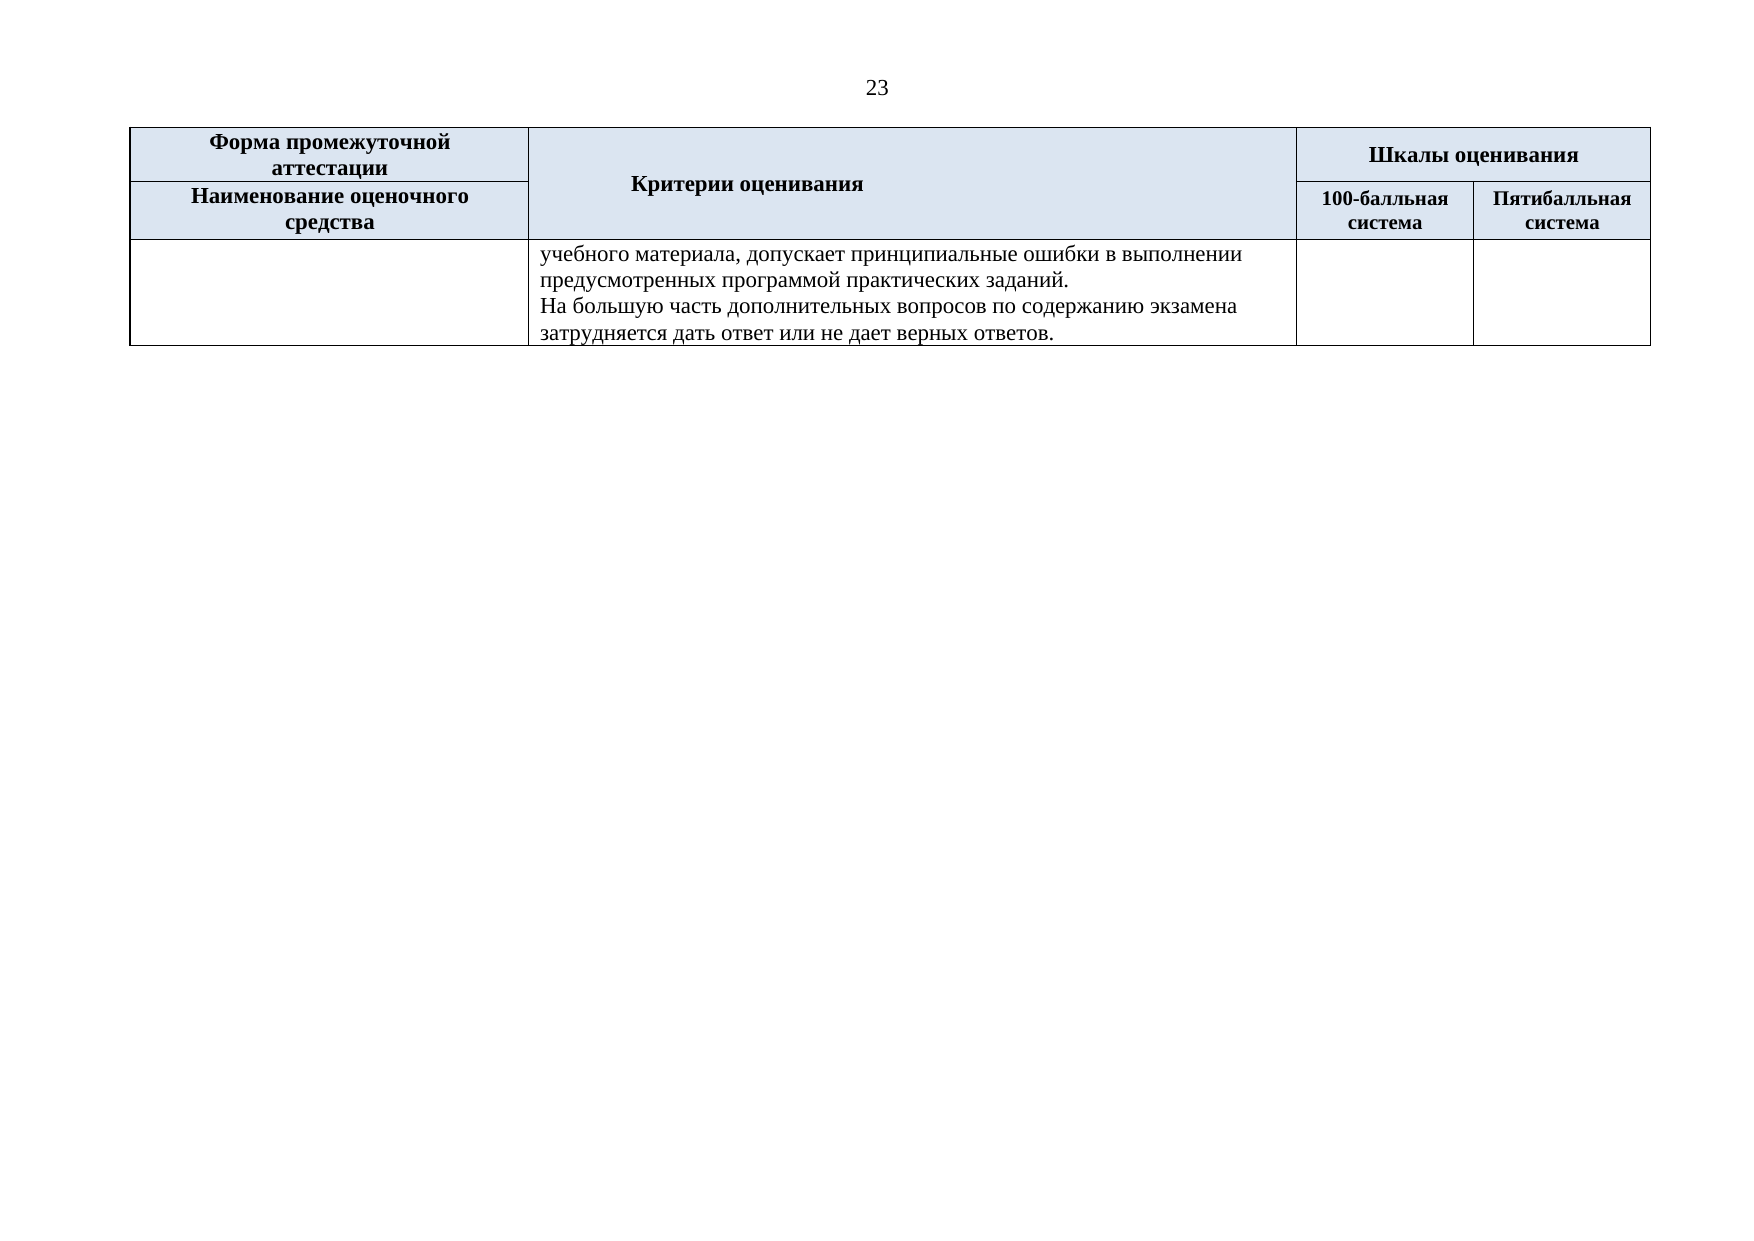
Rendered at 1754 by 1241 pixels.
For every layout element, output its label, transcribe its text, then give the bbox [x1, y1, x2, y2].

table_cell 2 [1474, 240, 1650, 345]
table_header Критерии оценивания [529, 128, 1296, 239]
table_cell Наименование оценочного средства [131, 182, 528, 239]
table_cell Пятибалльная система [1474, 182, 1650, 239]
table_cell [529, 240, 1296, 345]
table_cell [1297, 240, 1473, 345]
table_cell 100-балльная система [1297, 182, 1473, 239]
table_header Форма промежуточной аттестации [131, 128, 528, 181]
table_header Шкалы оценивания [1297, 128, 1650, 181]
